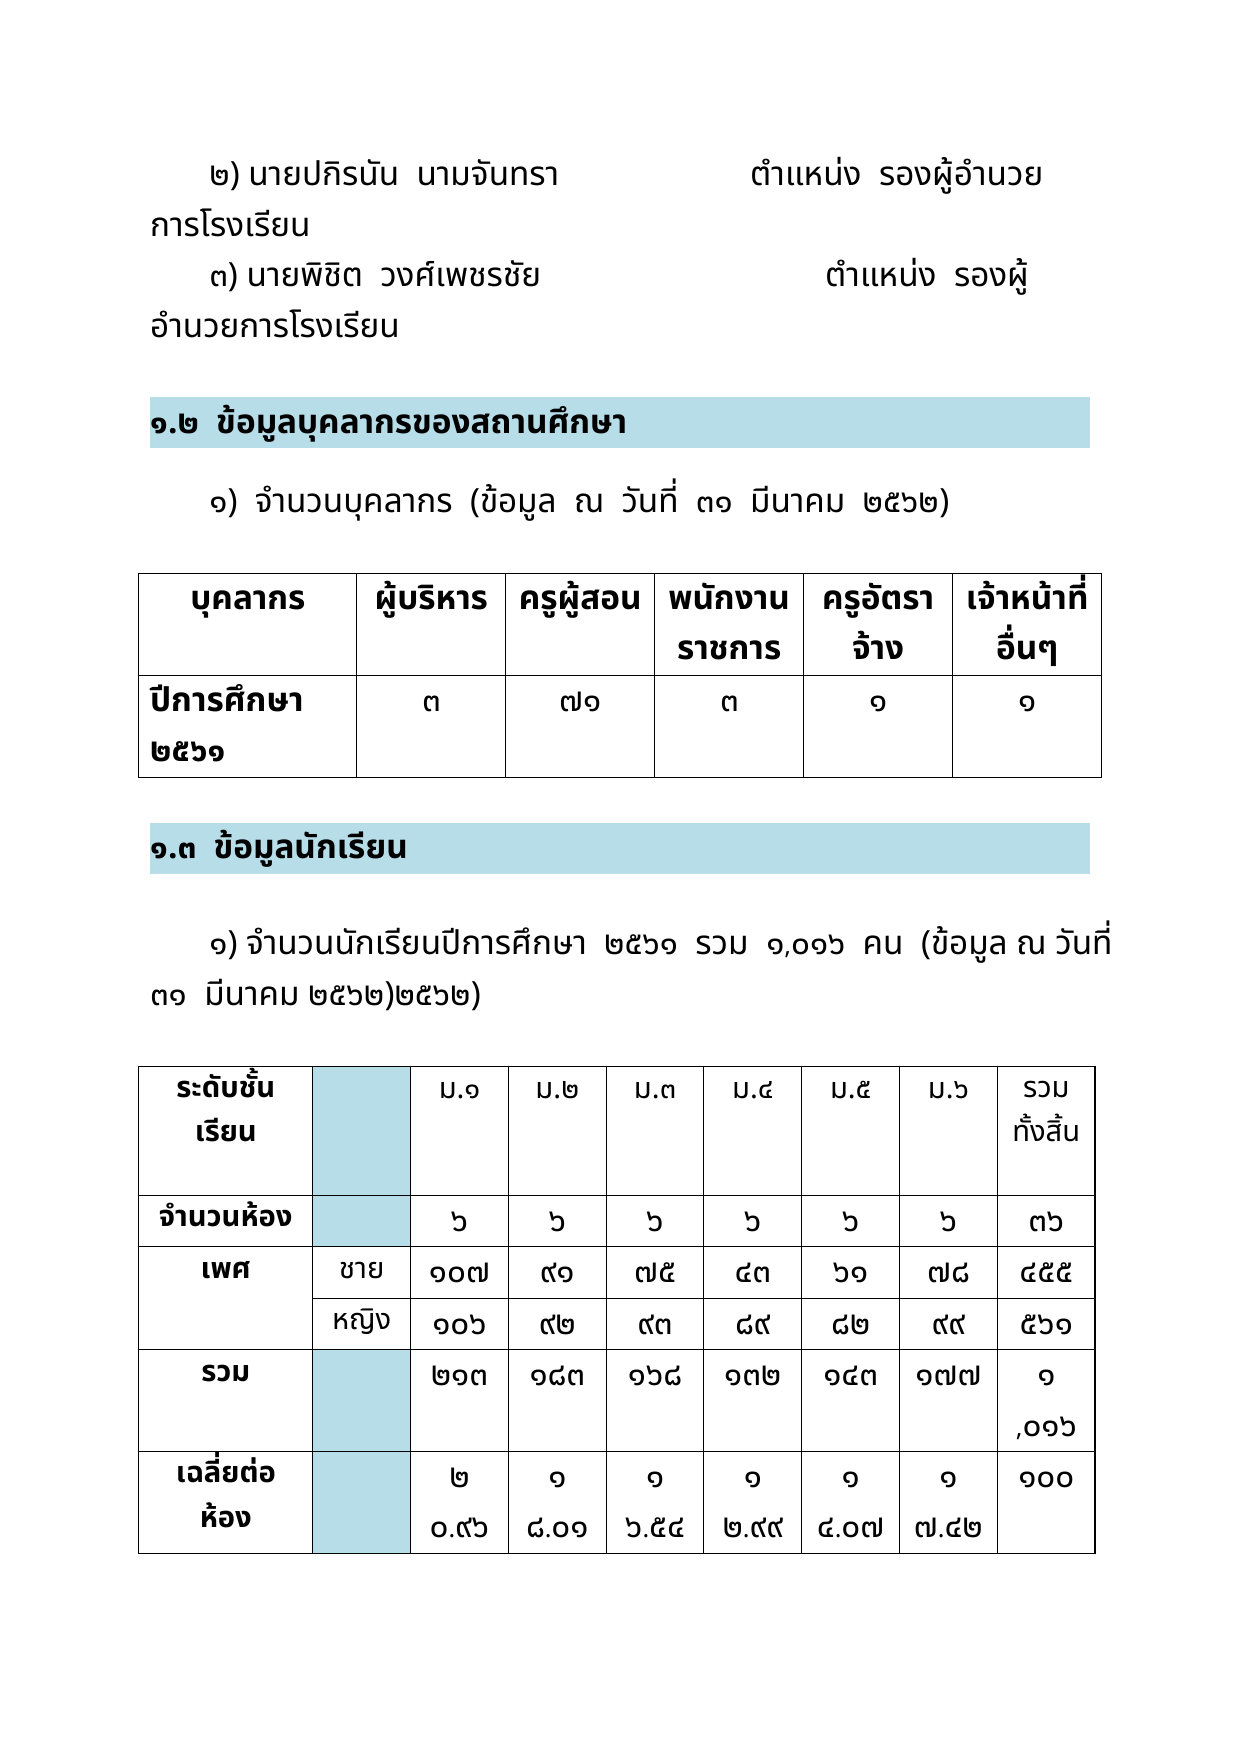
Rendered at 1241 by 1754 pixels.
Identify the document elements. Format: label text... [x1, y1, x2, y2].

table_cell ๙๑ [509, 1247, 606, 1298]
table_cell [313, 1350, 410, 1451]
table_header ระดับชั้นเรียน [139, 1067, 312, 1195]
table_cell ๒๑๓ [411, 1350, 508, 1451]
table_cell ๔๕๕ [998, 1247, 1094, 1298]
table_cell ๑๔๓ [802, 1350, 899, 1451]
table_cell ๖ [704, 1196, 801, 1246]
text ๑) จำนวนบุคลากร (ข้อมูล ณ วันที่ ๓๑ มีนาคม ๒๕๖๒) [150, 477, 1090, 527]
table_header ครูผู้สอน [506, 574, 654, 675]
table_cell รวม [139, 1350, 312, 1451]
table_cell ๖ [900, 1196, 997, 1246]
table_cell ชาย [313, 1247, 410, 1298]
table_cell ๗๘ [900, 1247, 997, 1298]
table_cell ๕๖๑ [998, 1299, 1094, 1349]
table_header ผู้บริหาร [357, 574, 505, 675]
table_cell หญิง [313, 1299, 410, 1349]
table_cell ๖ [802, 1196, 899, 1246]
table_cell ๗๕ [607, 1247, 703, 1298]
table_cell [313, 1196, 410, 1246]
table_cell ๗๑ [506, 676, 654, 777]
table_header พนักงานราชการ [655, 574, 803, 675]
table_header ม.๕ [802, 1067, 899, 1195]
table_cell ๑๘๓ [509, 1350, 606, 1451]
text ๓) นายพิชิต วงศ์เพชรชัย ตำแหน่ง รองผู้อำนวยการโรงเรียน [150, 251, 1090, 352]
table_cell ๓ [655, 676, 803, 777]
table_cell ๑๐๐ [998, 1452, 1094, 1553]
text ๑) จำนวนนักเรียนปีการศึกษา ๒๕๖๑ รวม ๑,๐๑๖ คน (ข้อมูล ณ วันที่ ๓๑ มีนาคม ๒๕๖๒)๒๕๖๒) [150, 919, 1139, 1020]
table_header บุคลากร [139, 574, 356, 675]
table_cell เฉลี่ยต่อห้อง [139, 1452, 312, 1553]
table_cell ๖ [509, 1196, 606, 1246]
table_cell ๖๑ [802, 1247, 899, 1298]
table_cell ๖ [411, 1196, 508, 1246]
table_cell ๑๖๘ [607, 1350, 703, 1451]
table_header ม.๔ [704, 1067, 801, 1195]
table_cell เพศ [139, 1247, 312, 1349]
table_cell ๘๙ [704, 1299, 801, 1349]
table_cell ๓๖ [998, 1196, 1094, 1246]
table_cell จำนวนห้อง [139, 1196, 312, 1246]
table_cell ๑,๐๑๖ [998, 1350, 1094, 1451]
table_cell ๖ [607, 1196, 703, 1246]
text ๒) นายปกิรนัน นามจันทรา ตำแหน่ง รองผู้อำนวยการโรงเรียน [150, 150, 1090, 251]
table_header เจ้าหน้าที่อื่นๆ [953, 574, 1101, 675]
table_header ม.๖ [900, 1067, 997, 1195]
table_header ม.๒ [509, 1067, 606, 1195]
table_cell ๑๐๗ [411, 1247, 508, 1298]
table_header ม.๓ [607, 1067, 703, 1195]
table_cell ๑๘.๐๑ [509, 1452, 606, 1553]
table_cell ๘๒ [802, 1299, 899, 1349]
table_cell ๙๙ [900, 1299, 997, 1349]
table_cell ๙๒ [509, 1299, 606, 1349]
table_cell ๓ [357, 676, 505, 777]
text ๑.๓ ข้อมูลนักเรียน [150, 823, 1090, 874]
table_cell ๔๓ [704, 1247, 801, 1298]
table_cell ๑๗.๔๒ [900, 1452, 997, 1553]
table_cell ๑๔.๐๗ [802, 1452, 899, 1553]
table_cell ๑ [953, 676, 1101, 777]
table_cell ๙๓ [607, 1299, 703, 1349]
table_header ครูอัตราจ้าง [804, 574, 952, 675]
table_cell ๑๒.๙๙ [704, 1452, 801, 1553]
table_cell ๑๗๗ [900, 1350, 997, 1451]
table_header รวมทั้งสิ้น [998, 1067, 1094, 1195]
text ๑.๒ ข้อมูลบุคลากรของสถานศึกษา [150, 397, 1090, 448]
table_cell ๑๐๖ [411, 1299, 508, 1349]
table_cell ๑๓๒ [704, 1350, 801, 1451]
table_header ม.๑ [411, 1067, 508, 1195]
table_header [313, 1067, 410, 1195]
table_cell ๑ [804, 676, 952, 777]
table_cell ๒๐.๙๖ [411, 1452, 508, 1553]
table_cell ๑๖.๕๔ [607, 1452, 703, 1553]
table_cell ปีการศึกษา ๒๕๖๑ [139, 676, 356, 777]
table_cell [313, 1452, 410, 1553]
